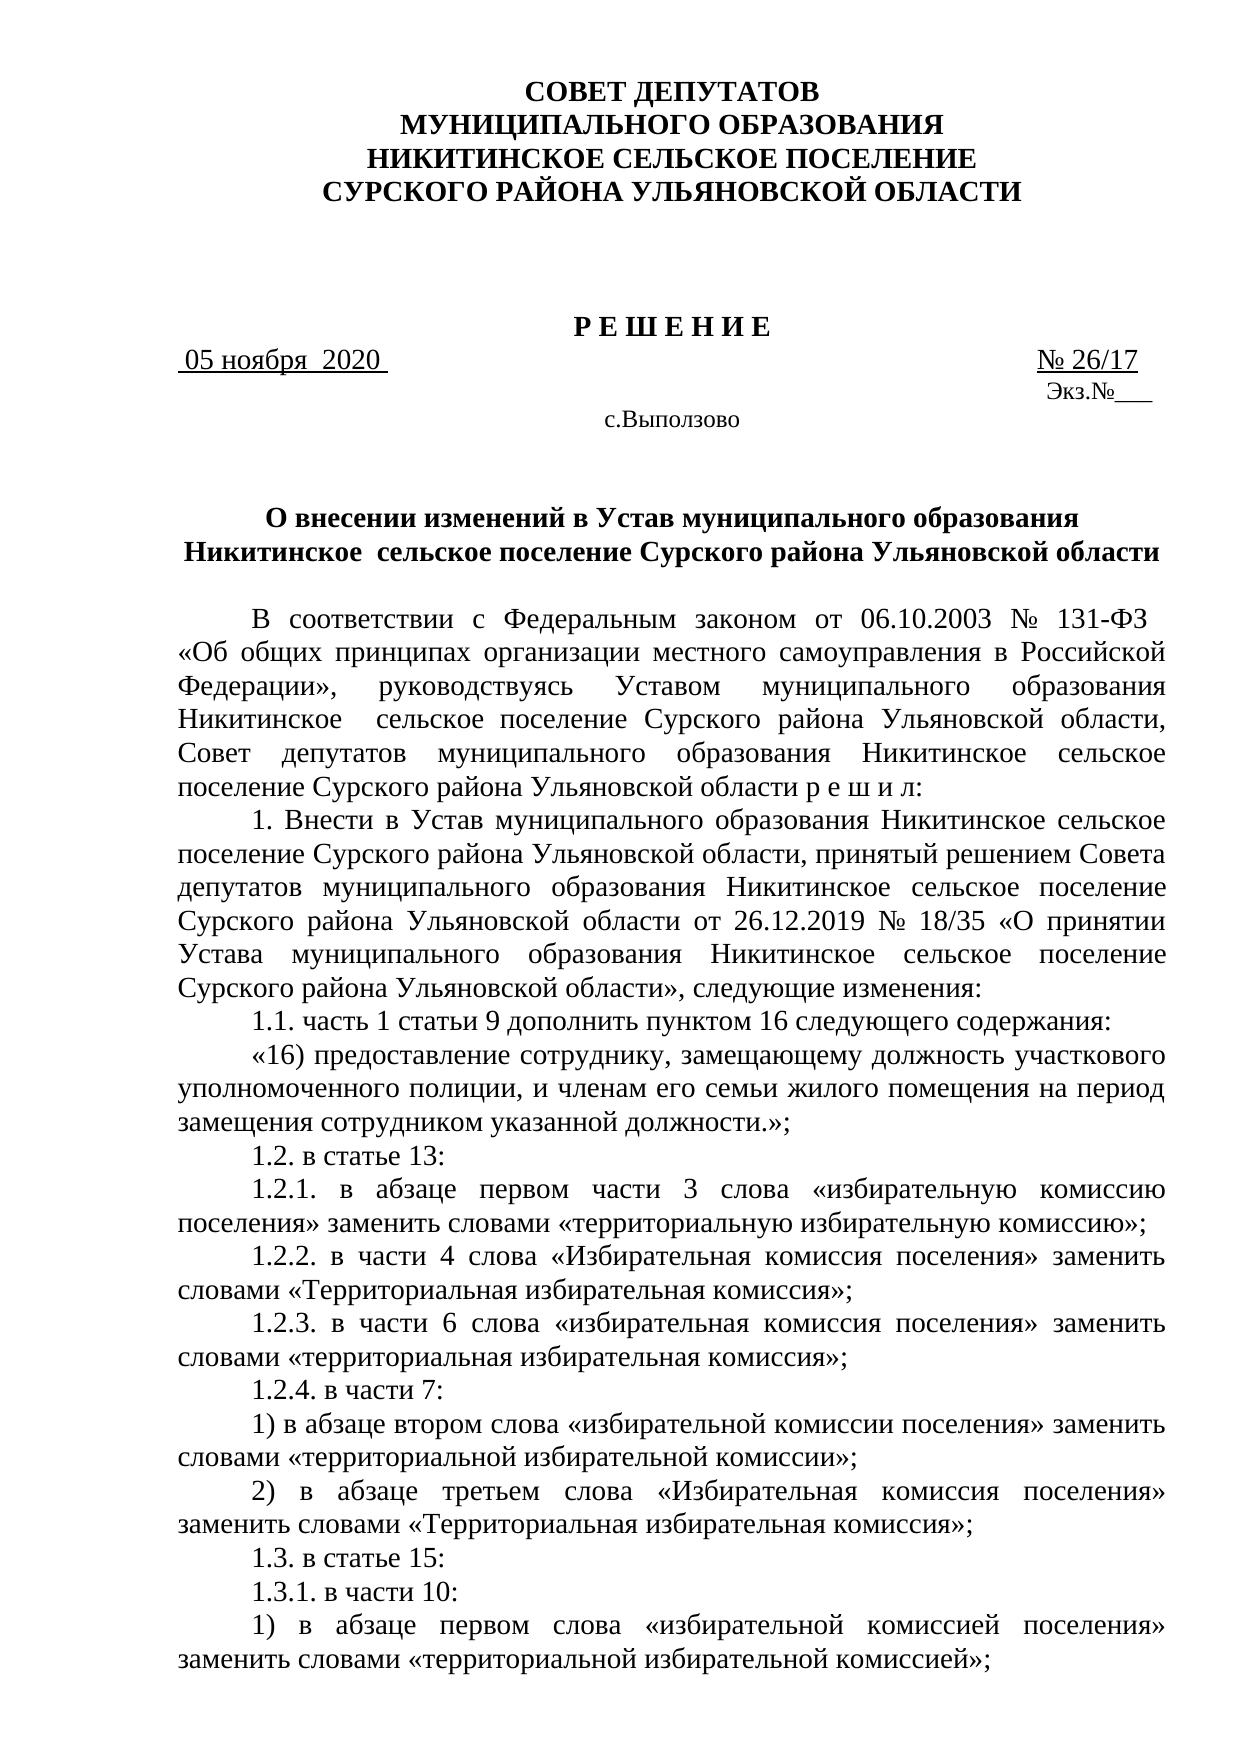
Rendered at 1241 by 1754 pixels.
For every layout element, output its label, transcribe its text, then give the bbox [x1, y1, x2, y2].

text 1.2.3. в части 6 слова «избирательная комиссия поселения» заменить словами «территориальная избирательная комиссия»; [177, 1305, 1167, 1372]
text 1.3.1. в части 10: [177, 1574, 1167, 1607]
text СОВЕТ ДЕПУТАТОВ [177, 74, 1167, 107]
text 1.3. в статье 15: [177, 1540, 1167, 1574]
text Экз.№___ [177, 376, 1167, 404]
text Р Е Ш Е Н И Е [177, 309, 1167, 342]
text СУРСКОГО РАЙОНА УЛЬЯНОВСКОЙ ОБЛАСТИ [177, 174, 1167, 208]
text 1.2.1. в абзаце первом части 3 слова «избирательную комиссию поселения» заменить словами «территориальную избирательную комиссию»; [177, 1171, 1167, 1238]
text 1.2.4. в части 7: [177, 1372, 1167, 1406]
text 1. Внести в Устав муниципального образования Никитинское сельское поселение Сурского района Ульяновской области, принятый решением Совета депутатов муниципального образования Никитинское сельское поселение Сурского района Ульяновской области от 26.12.2019 № 18/35 «О принятии Устава муниципального образования Никитинское сельское поселение Сурского района Ульяновской области», следующие изменения: [177, 802, 1167, 1003]
text О внесении изменений в Устав муниципального образования Никитинское сельское поселение Сурского района Ульяновской области [177, 500, 1167, 567]
text НИКИТИНСКОЕ СЕЛЬСКОЕ ПОСЕЛЕНИЕ [177, 141, 1167, 174]
text 2) в абзаце третьем слова «Избирательная комиссия поселения» заменить словами «Территориальная избирательная комиссия»; [177, 1473, 1167, 1540]
text 1.2. в статье 13: [177, 1138, 1167, 1171]
text 1.2.2. в части 4 слова «Избирательная комиссия поселения» заменить словами «Территориальная избирательная комиссия»; [177, 1238, 1167, 1305]
text В соответствии с Федеральным законом от 06.10.2003 № 131-ФЗ «Об общих принципах организации местного самоуправления в Российской Федерации», руководствуясь Уставом муниципального образования Никитинское сельское поселение Сурского района Ульяновской области, Совет депутатов муниципального образования Никитинское сельское поселение Сурского района Ульяновской области р е ш и л: [177, 601, 1167, 802]
text с.Выползово [177, 404, 1167, 433]
text 1) в абзаце первом слова «избирательной комиссией поселения» заменить словами «территориальной избирательной комиссией»; [177, 1607, 1167, 1674]
text 1) в абзаце втором слова «избирательной комиссии поселения» заменить словами «территориальной избирательной комиссии»; [177, 1406, 1167, 1473]
text 1.1. часть 1 статьи 9 дополнить пунктом 16 следующего содержания: [177, 1003, 1167, 1037]
text 05 ноября 2020 № 26/17 [177, 342, 1167, 376]
text «16) предоставление сотруднику, замещающему должность участкового уполномоченного полиции, и членам его семьи жилого помещения на период замещения сотрудником указанной должности.»; [177, 1037, 1167, 1138]
text МУНИЦИПАЛЬНОГО ОБРАЗОВАНИЯ [177, 107, 1167, 141]
